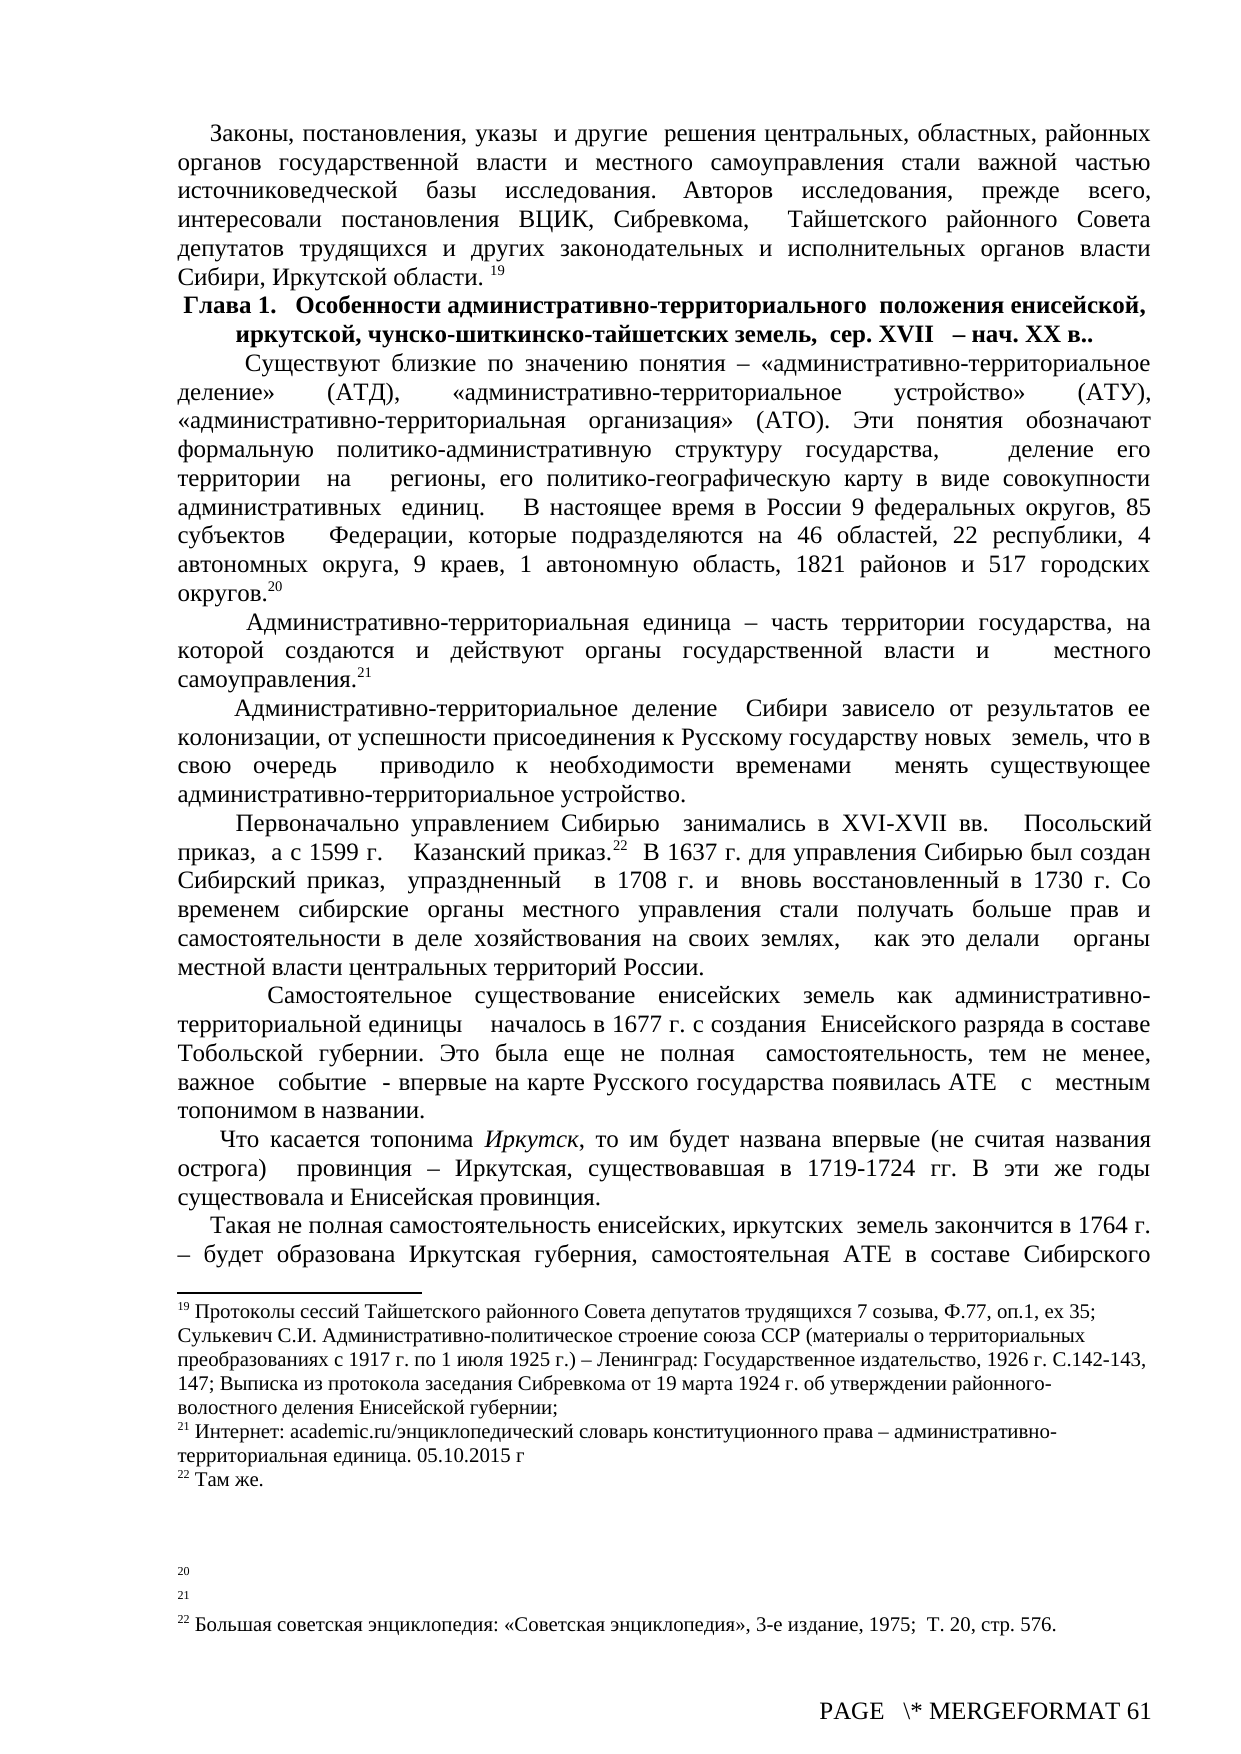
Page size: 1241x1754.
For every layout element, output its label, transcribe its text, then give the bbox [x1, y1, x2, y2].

text Глава 1. Особенности административно-территориального положения енисейской, иркутской, чунско-шиткинско-тайшетских земель, сер. XVII – нач. XX в.. [177, 291, 1152, 348]
text Законы, постановления, указы и другие решения центральных, областных, районных органов государственной власти и местного самоуправления стали важной частью источниковедческой базы исследования. Авторов исследования, прежде всего, интересовали постановления ВЦИК, Сибревкома, Тайшетского районного Совета депутатов трудящихся и других законодательных и исполнительных органов власти Сибири, Иркутской области. [177, 118, 1152, 291]
text Первоначально управлением Сибирью занимались в XVI-XVII вв. Посольский приказ, а с 1599 г. Казанский приказ. В . для управления Сибирью был создан Сибирский приказ, упраздненный в 1708 г. и вновь восстановленный в 1730 г. Со временем сибирские органы местного управления стали получать больше прав и самостоятельности в деле хозяйствования на своих землях, как это делали органы местной власти центральных территорий России. [177, 808, 1152, 981]
text Самостоятельное существование енисейских земель как административно-территориальной единицы началось в 1677 г. с создания Енисейского разряда в составе Тобольской губернии. Это была еще не полная самостоятельность, тем не менее, важное событие - впервые на карте Русского государства появилась АТЕ с местным топонимом в названии. [177, 981, 1152, 1124]
text Что касается топонима Иркутск, то им будет названа впервые (не считая названия острога) провинция – Иркутская, существовавшая в 1719-1724 гг. В эти же годы существовала и Енисейская провинция. [177, 1124, 1152, 1211]
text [177, 1211, 1152, 1268]
text Административно-территориальная единица – часть территории государства, на которой создаются и действуют органы государственной власти и местного самоуправления. Административно-территориальное деление Сибири зависело от результатов ее колонизации, от успешности присоединения к Русскому государству новых земель, что в свою очередь приводило к необходимости временами менять существующее административно-территориальное устройство. [177, 607, 1152, 808]
text Существуют близкие по значению понятия – «административно-территориальное деление» (АТД), «административно-территориальное устройство» (АТУ), «административно-территориальная организация» (АТО). Эти понятия обозначают формальную политико-административную структуру государства, деление его территории на регионы, его политико-географическую карту в виде совокупности административных единиц. В настоящее время в России 9 федеральных округов, 85 субъектов Федерации, которые подразделяются на 46 областей, 22 республики, 4 автономных округа, 9 краев, 1 автономную область, 1821 районов и 517 городских округов. [177, 348, 1152, 607]
